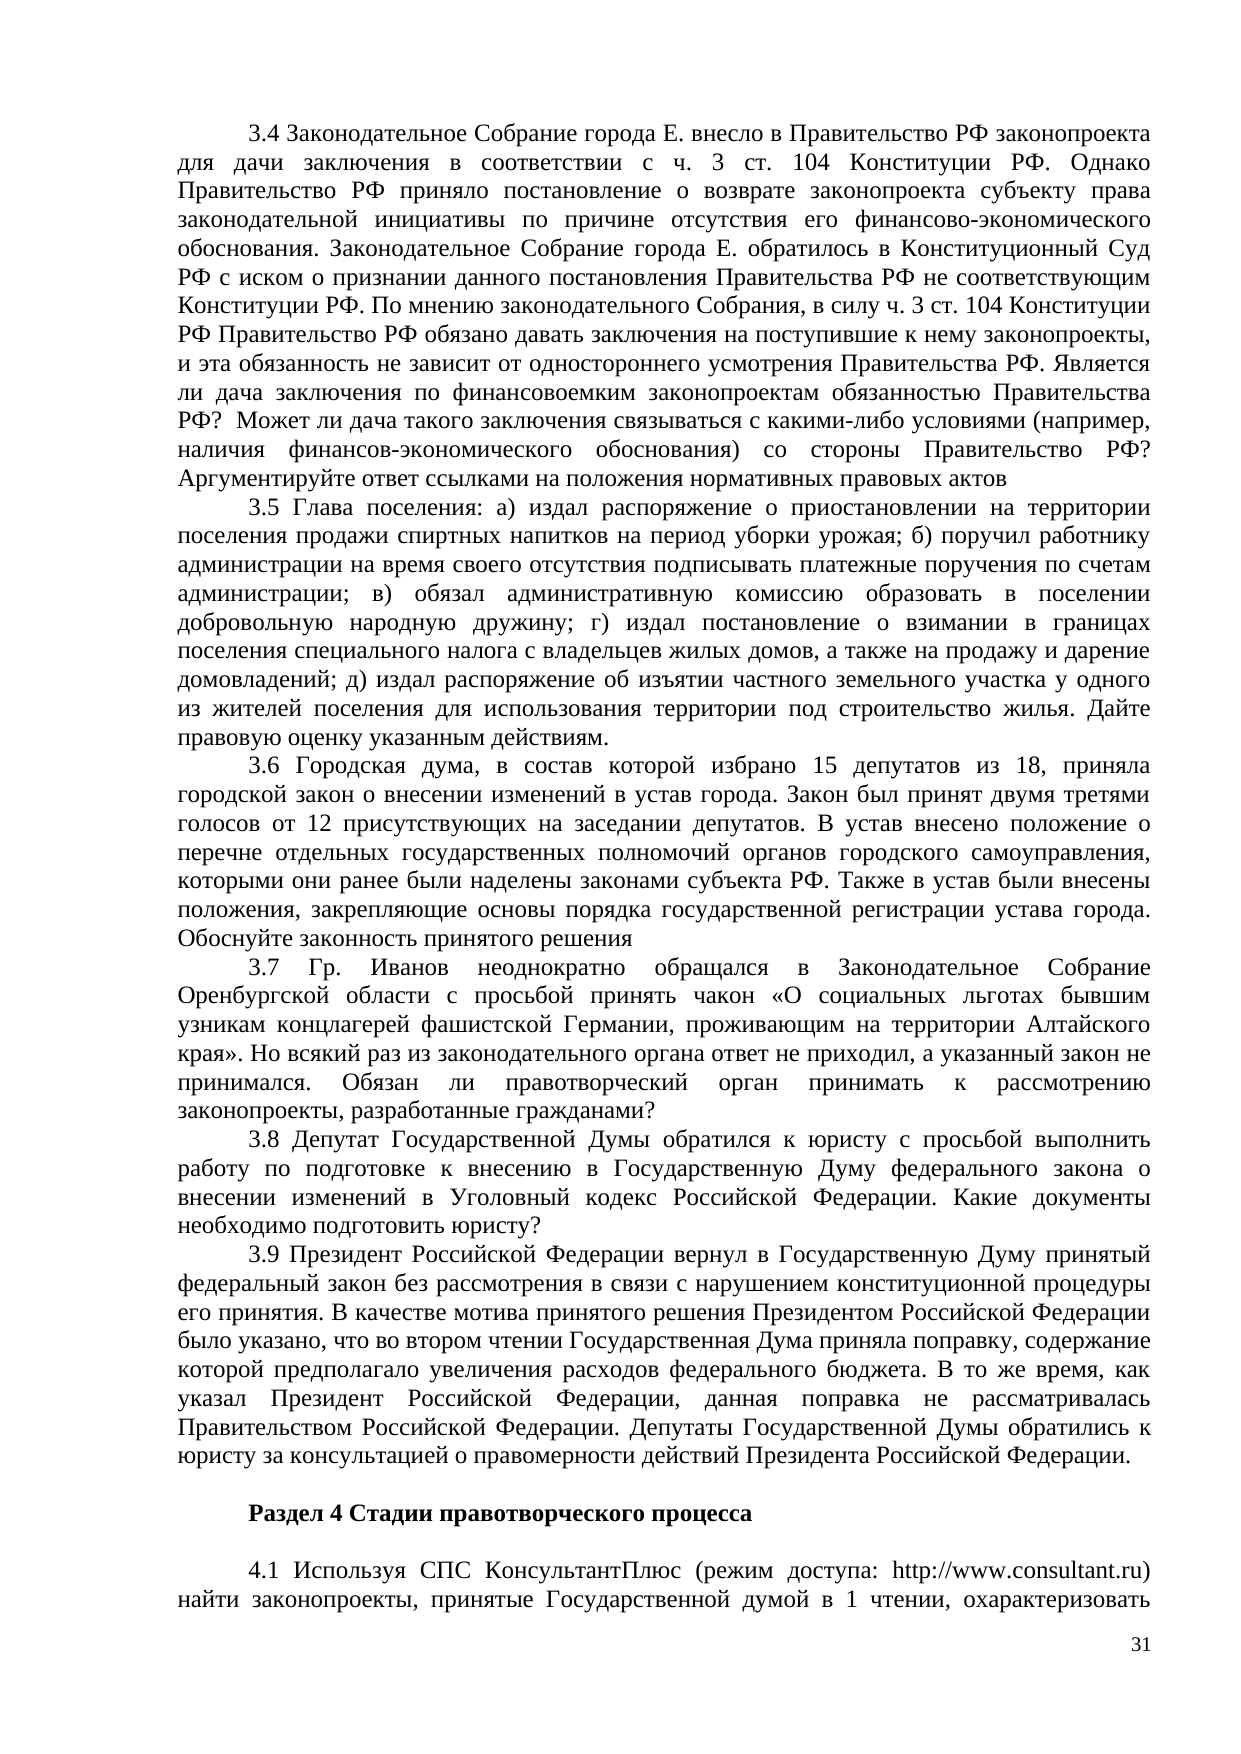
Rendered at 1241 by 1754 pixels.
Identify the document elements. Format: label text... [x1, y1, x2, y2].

text 3.5 Глава поселения: а) издал распоряжение о приостановлении на территории поселения продажи спиртных напитков на период уборки урожая; б) поручил работнику администрации на время своего отсутствия подписывать платежные поручения по счетам администрации; в) обязал административную комиссию образовать в поселении добровольную народную дружину; г) издал постановление о взимании в границах поселения специального налога с владельцев жилых домов, а также на продажу и дарение домовладений; д) издал распоряжение об изъятии частного земельного участка у одного из жителей поселения для использования территории под строительство жилья. Дайте правовую оценку указанным действиям. [177, 492, 1152, 751]
text 3.6 Городская дума, в состав которой избрано 15 депутатов из 18, приняла городской закон о внесении изменений в устав города. Закон был принят двумя третями голосов от 12 присутствующих на заседании депутатов. В устав внесено положение о перечне отдельных государственных полномочий органов городского самоуправления, которыми они ранее были наделены законами субъекта РФ. Также в устав были внесены положения, закрепляющие основы порядка государственной регистрации устава города. Обоснуйте законность принятого решения [177, 751, 1152, 952]
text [177, 1556, 1152, 1613]
text 3.7 Гр. Иванов неоднократно обращался в Законодательное Собрание Оренбургской области с просьбой принять чакон «О социальных льготах бывшим узникам концлагерей фашистской Германии, проживающим на территории Алтайского края». Но всякий раз из законодательного органа ответ не приходил, а указанный закон не принимался. Обязан ли правотворческий орган принимать к рассмотрению законопроекты, разработанные гражданами? [177, 952, 1152, 1124]
text 3.4 Законодательное Собрание города Е. внесло в Правительство РФ законопроекта для дачи заключения в соответствии с ч. 3 ст. 104 Конституции РФ. Однако Правительство РФ приняло постановление о возврате законопроекта субъекту права законодательной инициативы по причине отсутствия его финансово-экономического обоснования. Законодательное Собрание города Е. обратилось в Конституционный Суд РФ с иском о признании данного постановления Правительства РФ не соответствующим Конституции РФ. По мнению законодательного Собрания, в силу ч. 3 ст. 104 Конституции РФ Правительство РФ обязано давать заключения на поступившие к нему законопроекты, и эта обязанность не зависит от одностороннего усмотрения Правительства РФ. Является ли дача заключения по финансовоемким законопроектам обязанностью Правительства РФ? Может ли дача такого заключения связываться с какими-либо условиями (например, наличия финансов-экономического обоснования) со стороны Правительство РФ? Аргументируйте ответ ссылками на положения нормативных правовых актов [177, 118, 1152, 492]
text 3.9 Президент Российской Федерации вернул в Государственную Думу принятый федеральный закон без рассмотрения в связи с нарушением конституционной процедуры его принятия. В качестве мотива принятого решения Президентом Российской Федерации было указано, что во втором чтении Государственная Дума приняла поправку, содержание которой предполагало увеличения расходов федерального бюджета. В то же время, как указал Президент Российской Федерации, данная поправка не рассматривалась Правительством Российской Федерации. Депутаты Государственной Думы обратились к юристу за консультацией о правомерности действий Президента Российской Федерации. [177, 1239, 1152, 1469]
text Раздел 4 Стадии правотворческого процесса [177, 1498, 1152, 1527]
text 3.8 Депутат Государственной Думы обратился к юристу с просьбой выполнить работу по подготовке к внесению в Государственную Думу федерального закона о внесении изменений в Уголовный кодекс Российской Федерации. Какие документы необходимо подготовить юристу? [177, 1124, 1152, 1239]
